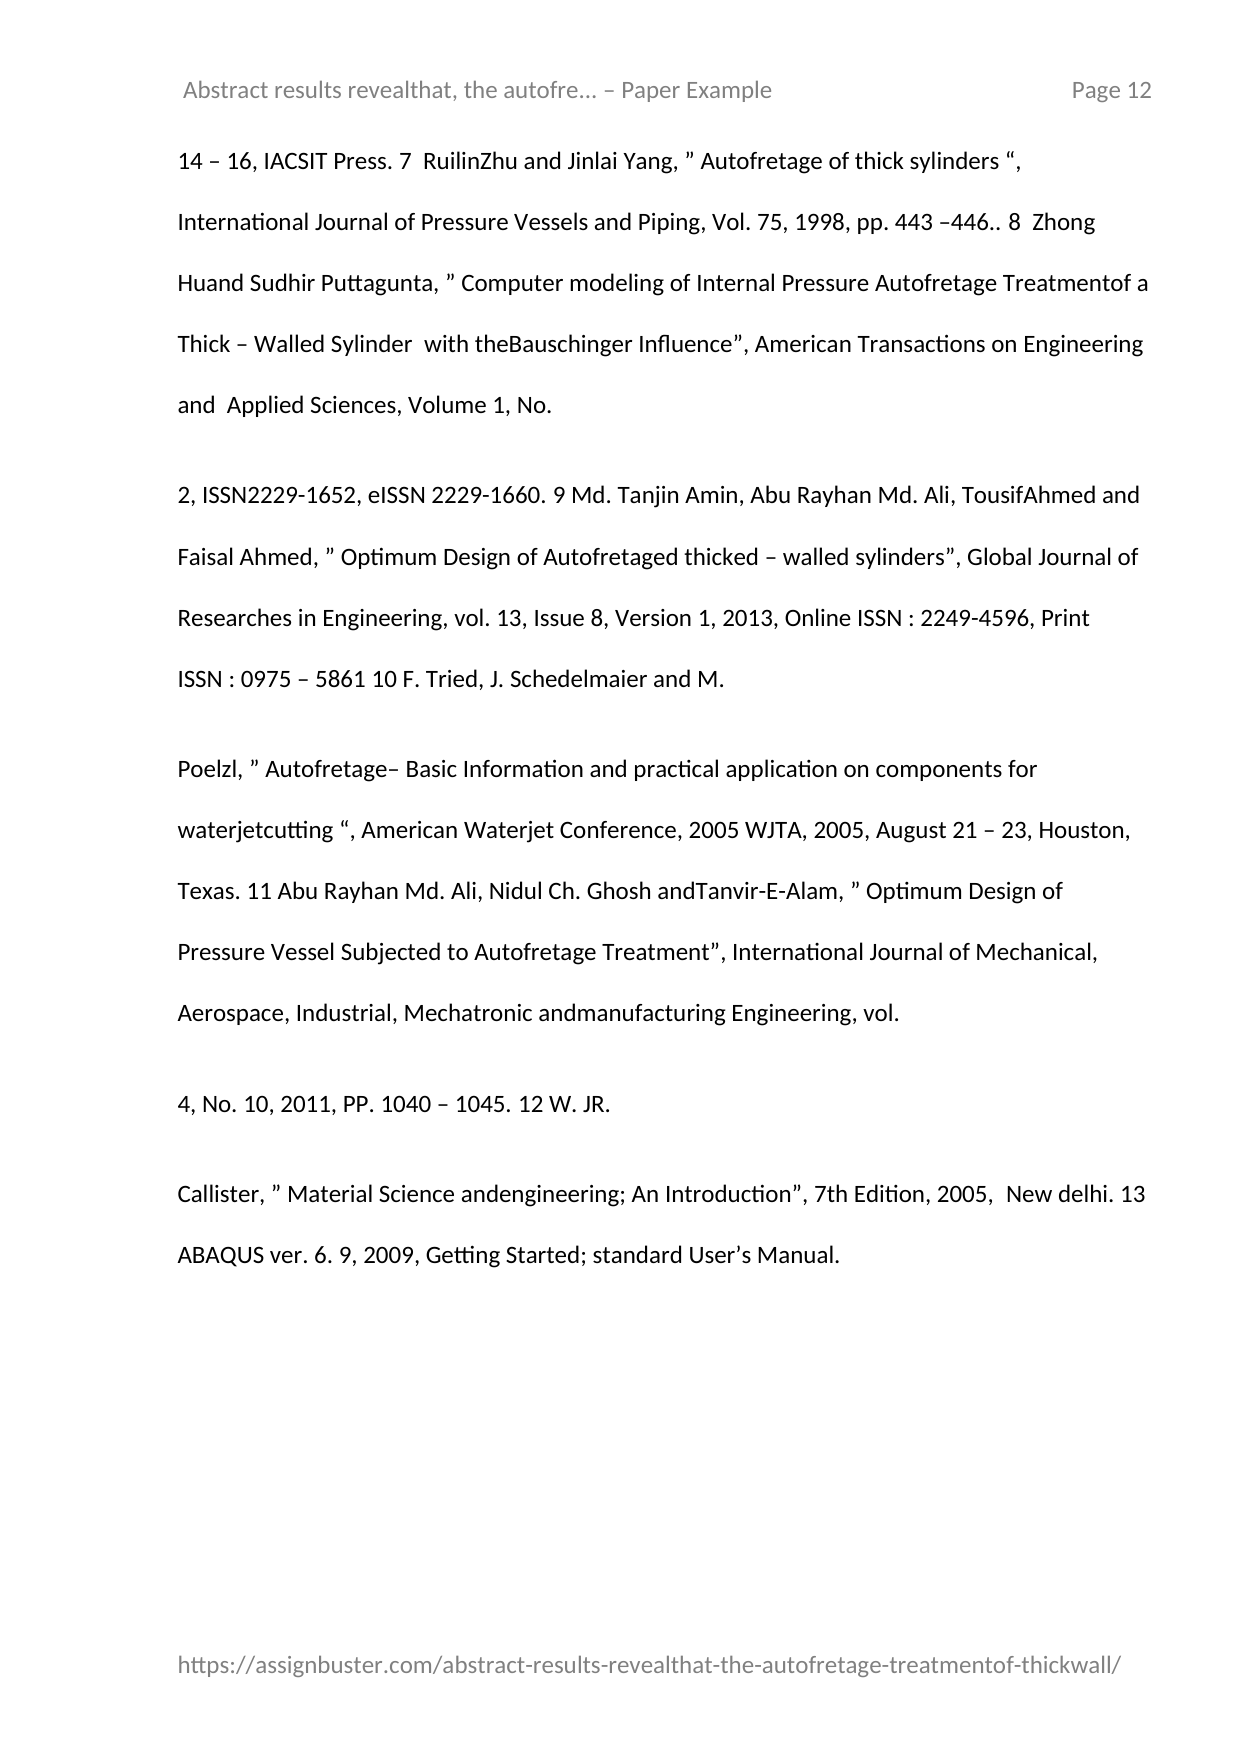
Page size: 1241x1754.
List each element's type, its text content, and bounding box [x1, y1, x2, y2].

text 14 – 16, IACSIT Press. 7 RuilinZhu and Jinlai Yang, ” Autofretage of thick sylinders “, International Journal of Pressure Vessels and Piping, Vol. 75, 1998, pp. 443 –446.. 8 Zhong Huand Sudhir Puttagunta, ” Computer modeling of Internal Pressure Autofretage Treatmentof a Thick – Walled Sylinder with theBauschinger Influence”, American Transactions on Engineering and Applied Sciences, Volume 1, No. [177, 145, 1152, 420]
text 4, No. 10, 2011, PP. 1040 – 1045. 12 W. JR. [177, 1088, 1152, 1118]
text Callister, ” Material Science andengineering; An Introduction”, 7th Edition, 2005, New delhi. 13 ABAQUS ver. 6. 9, 2009, Getting Started; standard User’s Manual. [177, 1178, 1152, 1270]
text Poelzl, ” Autofretage– Basic Information and practical application on components for waterjetcutting “, American Waterjet Conference, 2005 WJTA, 2005, August 21 – 23, Houston, Texas. 11 Abu Rayhan Md. Ali, Nidul Ch. Ghosh andTanvir-E-Alam, ” Optimum Design of Pressure Vessel Subjected to Autofretage Treatment”, International Journal of Mechanical, Aerospace, Industrial, Mechatronic andmanufacturing Engineering, vol. [177, 753, 1152, 1028]
text 2, ISSN2229-1652, eISSN 2229-1660. 9 Md. Tanjin Amin, Abu Rayhan Md. Ali, TousifAhmed and Faisal Ahmed, ” Optimum Design of Autofretaged thicked – walled sylinders”, Global Journal of Researches in Engineering, vol. 13, Issue 8, Version 1, 2013, Online ISSN : 2249-4596, Print ISSN : 0975 – 5861 10 F. Tried, J. Schedelmaier and M. [177, 480, 1152, 693]
